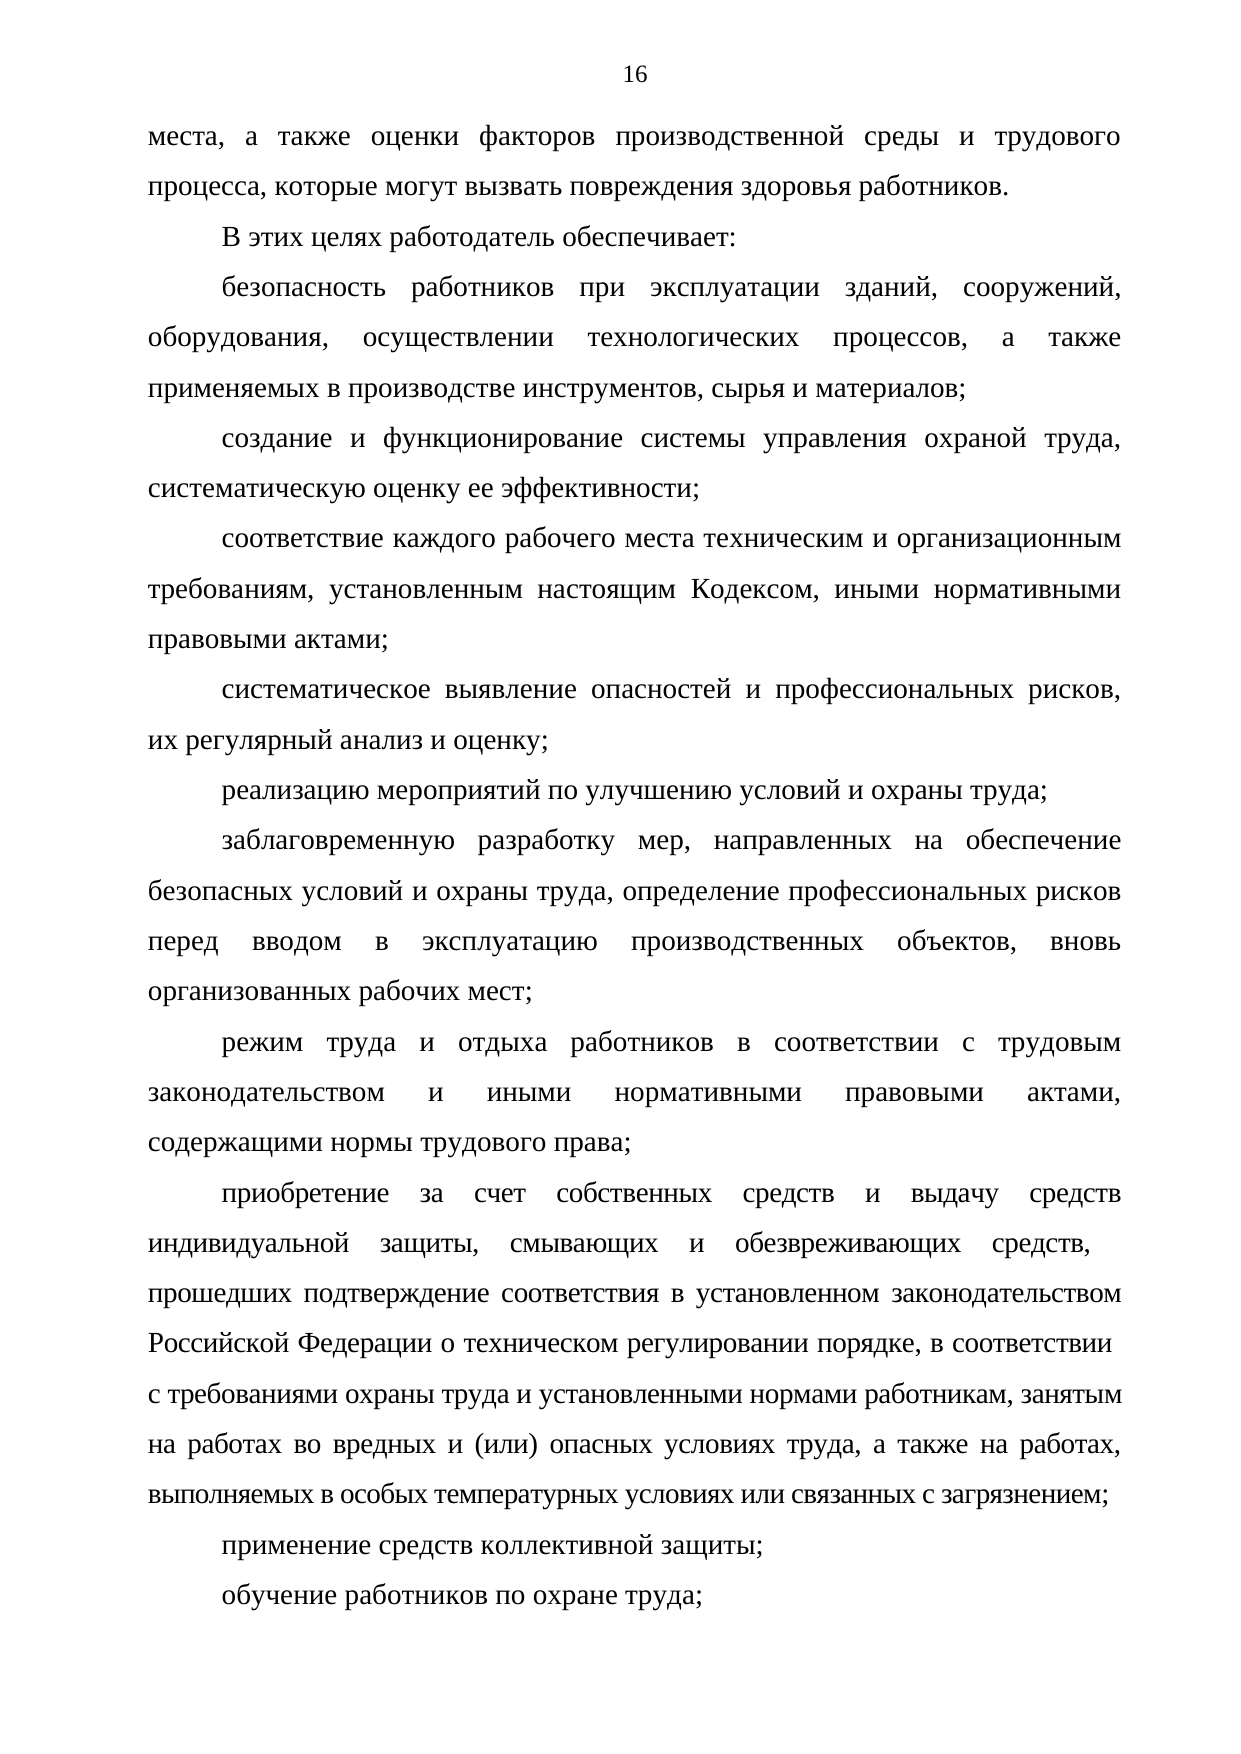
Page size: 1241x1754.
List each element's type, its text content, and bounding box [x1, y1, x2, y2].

text приобретение за счет собственных средств и выдачу средств индивидуальной защиты, смывающих и обезвреживающих средств, прошедших подтверждение соответствия в установленном законодательством Российской Федерации о техническом регулировании порядке, в соответствии с требованиями охраны труда и установленными нормами работникам, занятым на работах во вредных и (или) опасных условиях труда, а также на работах, выполняемых в особых температурных условиях или связанных с загрязнением; [148, 1175, 1122, 1510]
text соответствие каждого рабочего места техническим и организационным требованиям, установленным настоящим Кодексом, иными нормативными правовыми актами; [148, 521, 1122, 655]
text обучение работников по охране труда; [148, 1577, 1122, 1611]
text режим труда и отдыха работников в соответствии с трудовым законодательством и иными нормативными правовыми актами, содержащими нормы трудового права; [148, 1024, 1122, 1158]
text создание и функционирование системы управления охраной труда, систематическую оценку ее эффективности; [148, 420, 1122, 504]
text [148, 118, 1122, 202]
text применение средств коллективной защиты; [148, 1527, 1122, 1560]
text реализацию мероприятий по улучшению условий и охраны труда; [148, 772, 1122, 806]
text заблаговременную разработку мер, направленных на обеспечение безопасных условий и охраны труда, определение профессиональных рисков перед вводом в эксплуатацию производственных объектов, вновь организованных рабочих мест; [148, 822, 1122, 1007]
text систематическое выявление опасностей и профессиональных рисков, их регулярный анализ и оценку; [148, 672, 1122, 755]
text В этих целях работодатель обеспечивает: [148, 219, 1122, 252]
text безопасность работников при эксплуатации зданий, сооружений, оборудования, осуществлении технологических процессов, а также применяемых в производстве инструментов, сырья и материалов; [148, 269, 1122, 403]
